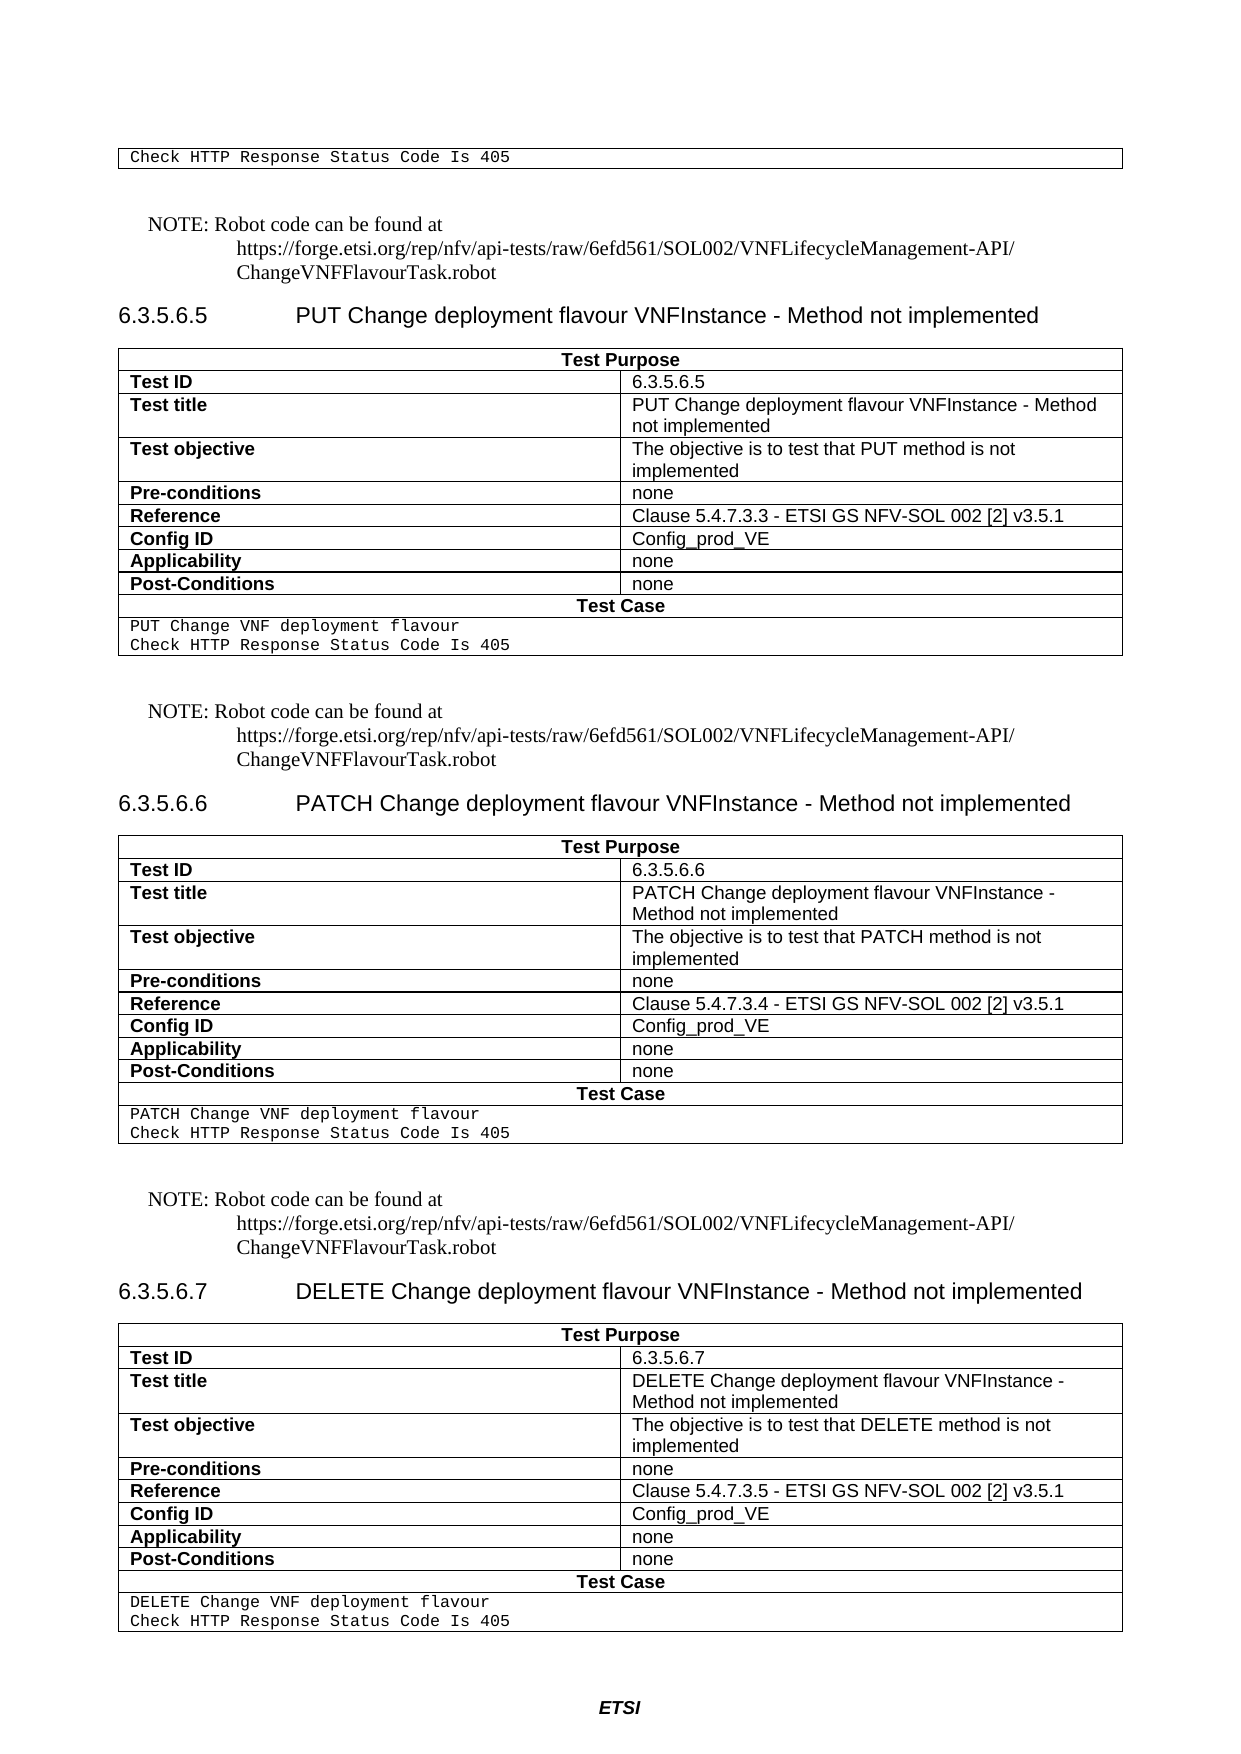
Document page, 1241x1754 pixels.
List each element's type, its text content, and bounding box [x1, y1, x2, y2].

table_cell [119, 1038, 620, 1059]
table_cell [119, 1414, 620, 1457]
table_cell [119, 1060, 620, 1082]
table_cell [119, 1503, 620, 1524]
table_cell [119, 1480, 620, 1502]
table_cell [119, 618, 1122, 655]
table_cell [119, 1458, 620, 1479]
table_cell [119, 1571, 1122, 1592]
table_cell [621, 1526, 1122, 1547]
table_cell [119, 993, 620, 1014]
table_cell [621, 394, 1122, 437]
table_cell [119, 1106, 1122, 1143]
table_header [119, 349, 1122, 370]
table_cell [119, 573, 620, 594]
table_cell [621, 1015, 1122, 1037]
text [148, 211, 1122, 284]
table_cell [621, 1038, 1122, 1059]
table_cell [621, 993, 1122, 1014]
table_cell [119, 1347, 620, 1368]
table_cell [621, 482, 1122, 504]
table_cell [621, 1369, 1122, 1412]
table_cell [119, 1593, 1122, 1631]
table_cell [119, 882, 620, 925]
subtitle 6.3.5.6.6 PATCH Change deployment flavour VNFInstance - Method not implemented [118, 790, 1122, 817]
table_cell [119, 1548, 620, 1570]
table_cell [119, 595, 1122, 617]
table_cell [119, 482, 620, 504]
text NOTE: Robot code can be found at https://forge.etsi.org/rep/nfv/api-tests/raw/6efd561/SOL002/VNFLifecycleManagement-API/ChangeVNFFlavourTask.robot [148, 699, 1122, 771]
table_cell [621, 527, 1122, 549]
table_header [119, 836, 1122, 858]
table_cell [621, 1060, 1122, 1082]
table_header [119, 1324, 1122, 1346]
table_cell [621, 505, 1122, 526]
subtitle 6.3.5.6.7 DELETE Change deployment flavour VNFInstance - Method not implemented [118, 1278, 1122, 1304]
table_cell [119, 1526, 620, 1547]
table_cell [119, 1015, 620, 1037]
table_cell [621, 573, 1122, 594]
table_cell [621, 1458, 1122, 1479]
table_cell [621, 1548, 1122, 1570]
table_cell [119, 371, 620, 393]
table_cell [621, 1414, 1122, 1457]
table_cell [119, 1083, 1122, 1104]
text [148, 1187, 1122, 1259]
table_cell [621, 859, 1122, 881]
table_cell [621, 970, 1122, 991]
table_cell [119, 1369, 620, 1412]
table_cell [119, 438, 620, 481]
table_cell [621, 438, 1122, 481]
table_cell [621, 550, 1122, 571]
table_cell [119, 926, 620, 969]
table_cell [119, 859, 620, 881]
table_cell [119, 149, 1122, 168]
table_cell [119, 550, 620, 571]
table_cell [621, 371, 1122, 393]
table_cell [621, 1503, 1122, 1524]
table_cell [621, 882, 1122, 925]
subtitle 6.3.5.6.5 PUT Change deployment flavour VNFInstance - Method not implemented [118, 302, 1122, 329]
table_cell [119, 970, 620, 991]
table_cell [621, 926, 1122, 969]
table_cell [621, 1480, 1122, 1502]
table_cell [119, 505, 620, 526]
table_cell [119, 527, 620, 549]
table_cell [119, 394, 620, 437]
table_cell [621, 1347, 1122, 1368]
